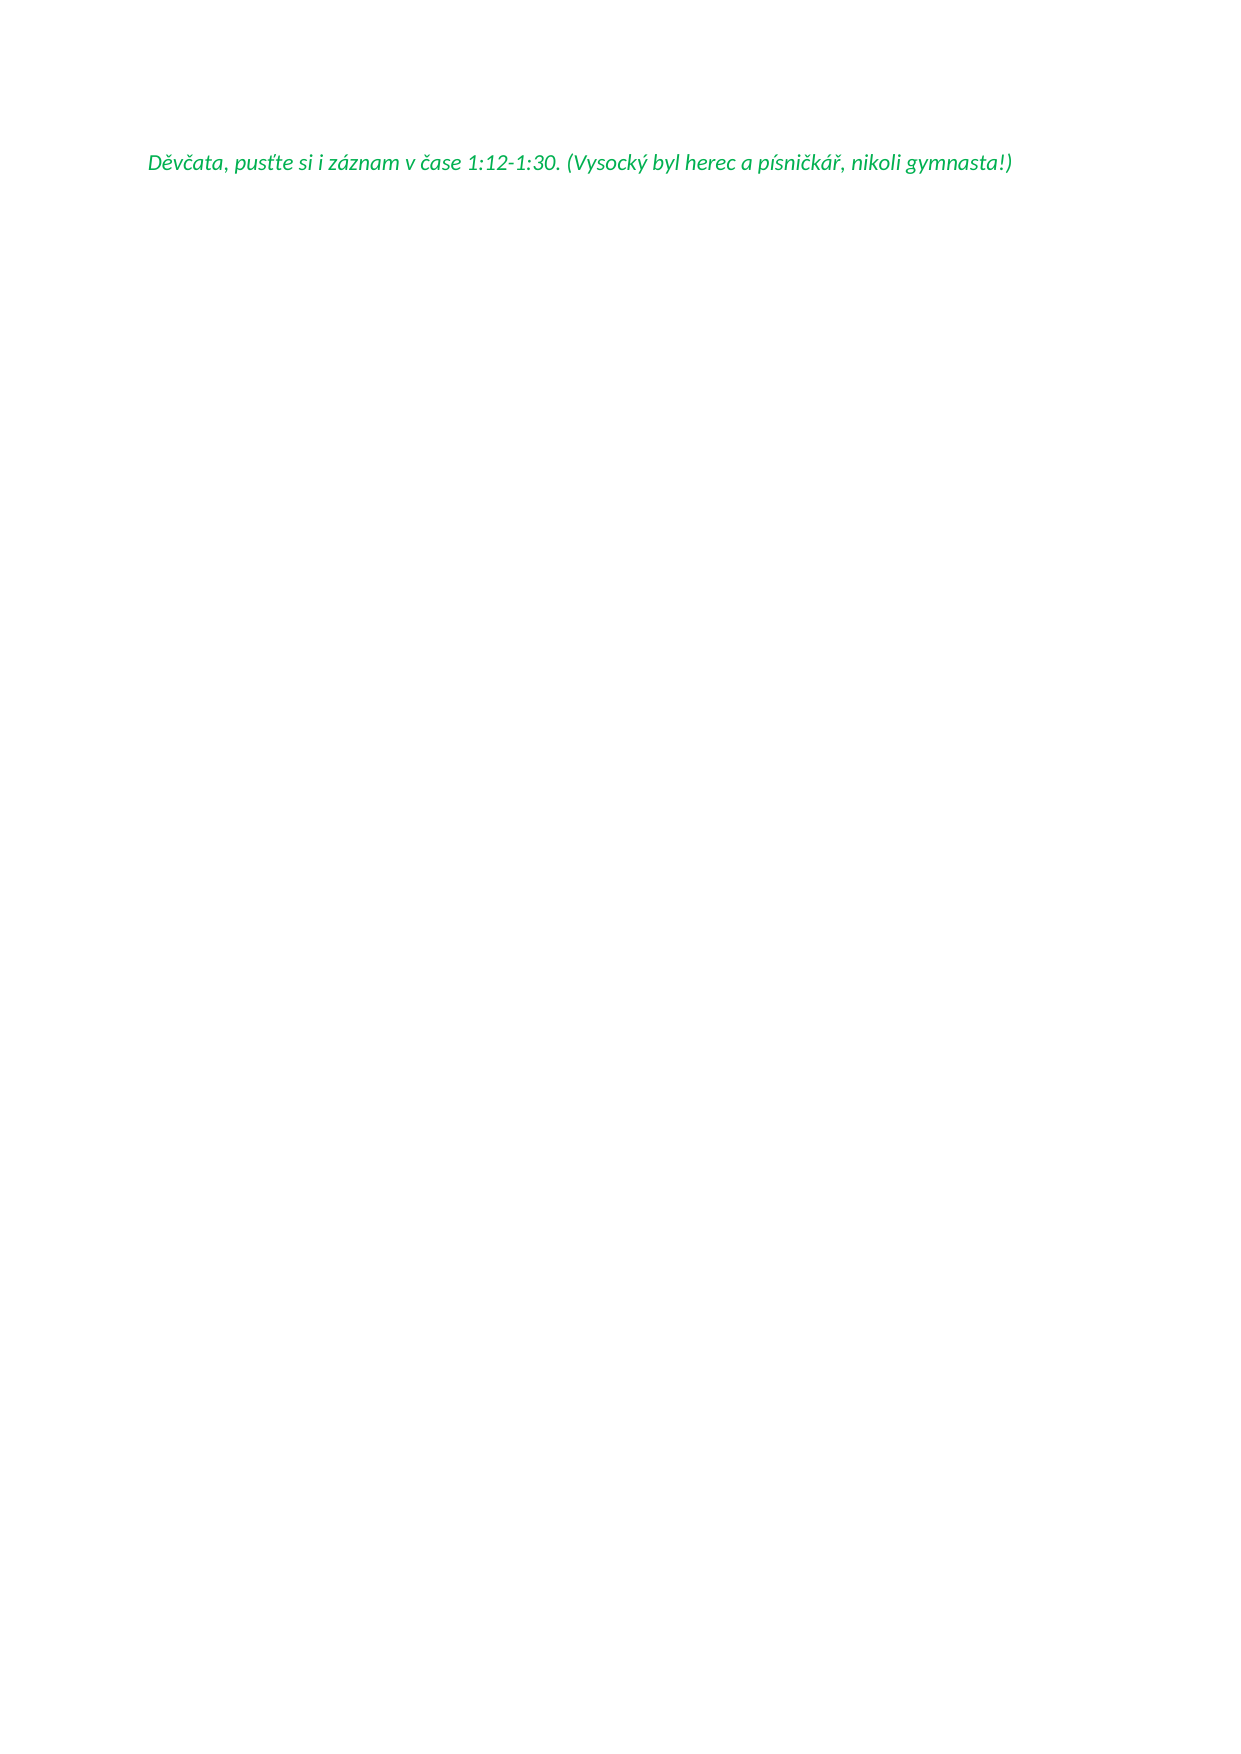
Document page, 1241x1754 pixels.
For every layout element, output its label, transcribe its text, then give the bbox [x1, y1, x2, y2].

text Děvčata, pusťte si i záznam v čase 1:12-1:30. (Vysocký byl herec a písničkář, nikoli gymnasta!) [148, 148, 1093, 176]
